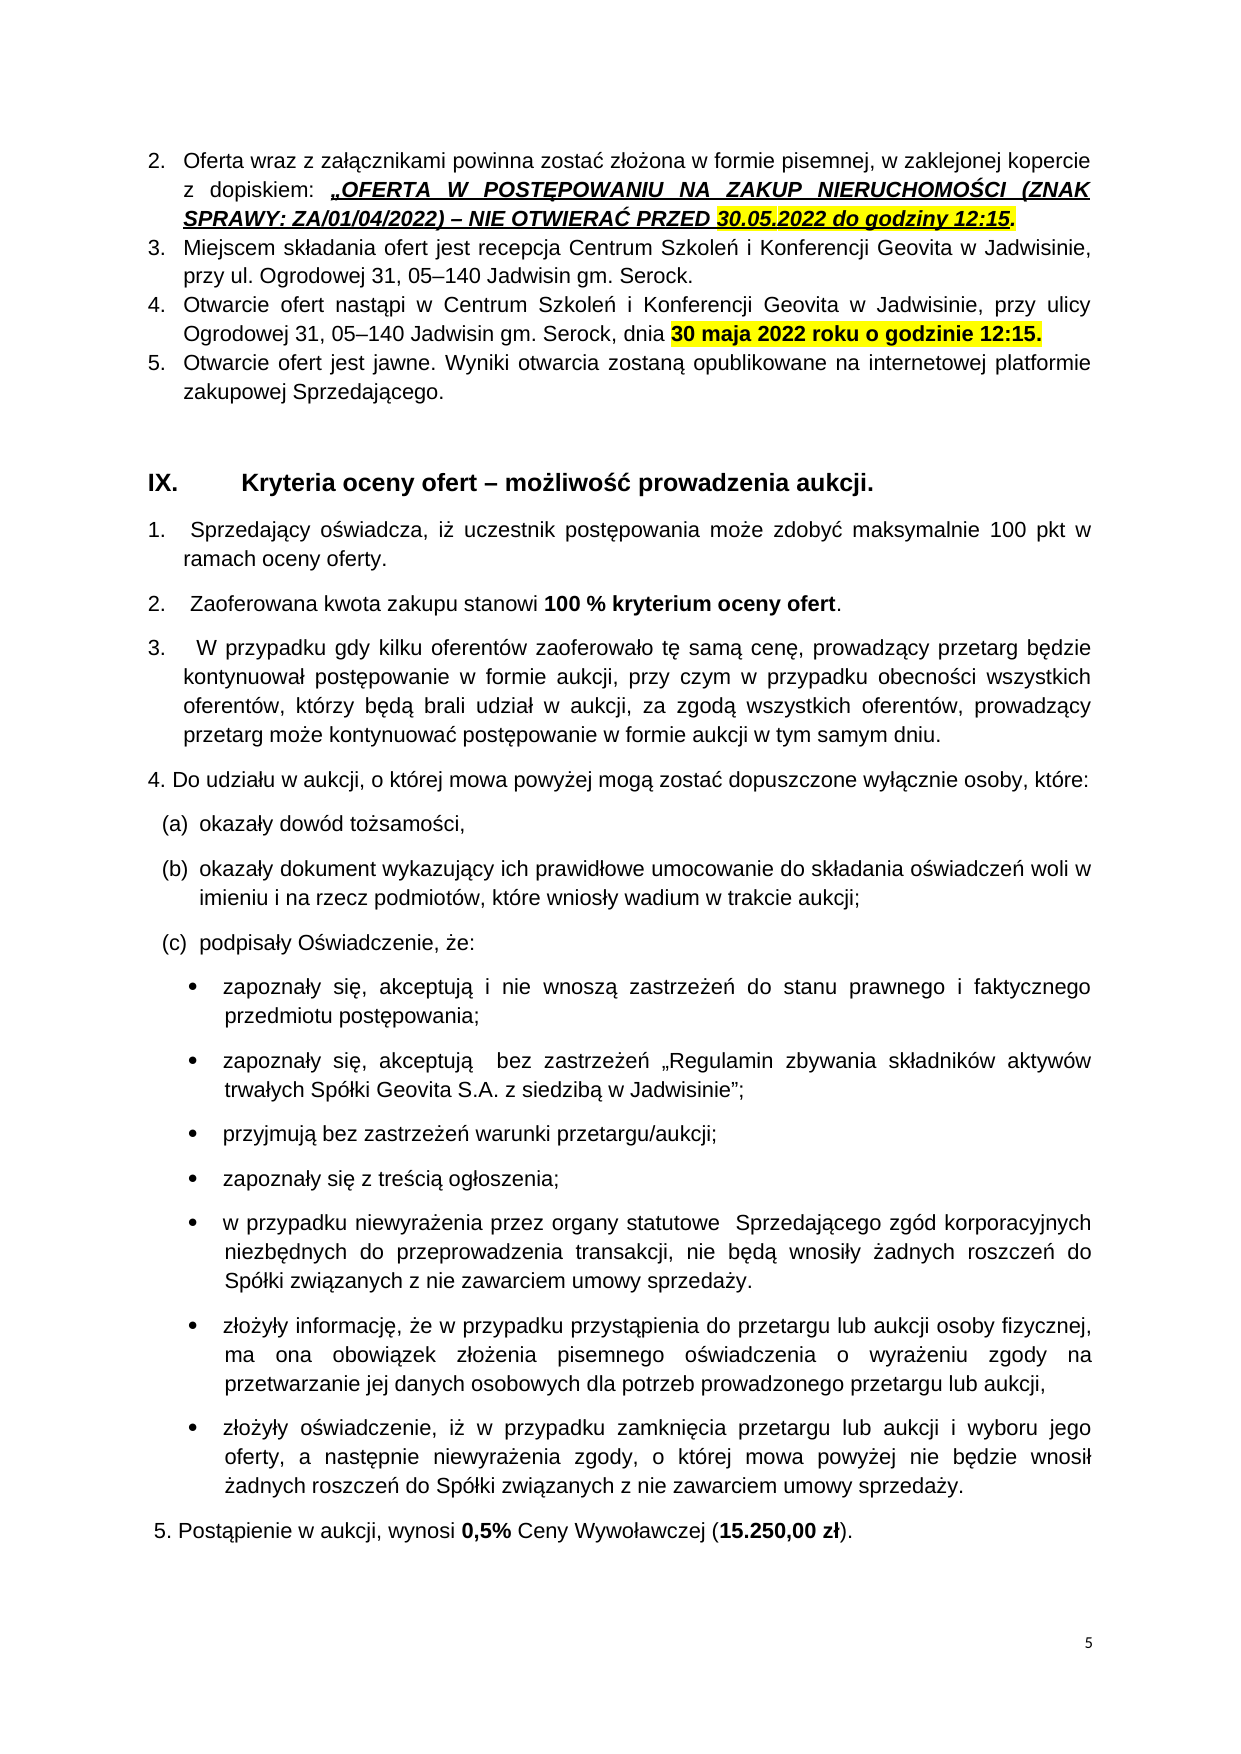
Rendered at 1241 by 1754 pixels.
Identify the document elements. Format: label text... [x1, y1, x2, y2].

list złożyły informację, że w przypadku przystąpienia do przetargu lub aukcji osoby fizycznej, ma ona obowiązek złożenia pisemnego oświadczenia o wyrażeniu zgody na przetwarzanie jej danych osobowych dla potrzeb prowadzonego przetargu lub aukcji, [189, 1313, 1093, 1396]
list przyjmują bez zastrzeżeń warunki przetargu/aukcji; [189, 1121, 1093, 1146]
list Oferta wraz z załącznikami powinna zostać złożona w formie pisemnej, w zaklejonej kopercie z dopiskiem: „OFERTA W POSTĘPOWANIU NA ZAKUP NIERUCHOMOŚCI (ZNAK SPRAWY: ZA/01/04/2022) – NIE OTWIERAĆ PRZED 30.05.2022 do godziny 12:15. [148, 148, 1093, 231]
list Otwarcie ofert nastąpi w Centrum Szkoleń i Konferencji Geovita w Jadwisinie, przy ulicy Ogrodowej 31, 05–140 Jadwisin gm. Serock, dnia 30 maja 2022 roku o godzinie 12:15. [148, 292, 1093, 347]
text 1. Sprzedający oświadcza, iż uczestnik postępowania może zdobyć maksymalnie 100 pkt w ramach oceny oferty. [148, 517, 1093, 571]
text 2. Zaoferowana kwota zakupu stanowi 100 % kryterium oceny ofert. [148, 591, 1093, 616]
list Miejscem składania ofert jest recepcja Centrum Szkoleń i Konferencji Geovita w Jadwisinie, przy ul. Ogrodowej 31, 05–140 Jadwisin gm. Serock. [148, 234, 1093, 289]
list zapoznały się z treścią ogłoszenia; [189, 1166, 1093, 1191]
text 3. W przypadku gdy kilku oferentów zaoferowało tę samą cenę, prowadzący przetarg będzie kontynuował postępowanie w formie aukcji, przy czym w przypadku obecności wszystkich oferentów, którzy będą brali udział w aukcji, za zgodą wszystkich oferentów, prowadzący przetarg może kontynuować postępowanie w formie aukcji w tym samym dniu. [148, 635, 1093, 747]
list okazały dokument wykazujący ich prawidłowe umocowanie do składania oświadczeń woli w imieniu i na rzecz podmiotów, które wniosły wadium w trakcie aukcji; [162, 856, 1093, 910]
text 5. Postąpienie w aukcji, wynosi 0,5% Ceny Wywoławczej (15.250,00 zł). [148, 1518, 1093, 1543]
list zapoznały się, akceptują i nie wnoszą zastrzeżeń do stanu prawnego i faktycznego przedmiotu postępowania; [189, 974, 1093, 1028]
list w przypadku niewyrażenia przez organy statutowe Sprzedającego zgód korporacyjnych niezbędnych do przeprowadzenia transakcji, nie będą wnosiły żadnych roszczeń do Spółki związanych z nie zawarciem umowy sprzedaży. [189, 1210, 1093, 1293]
list okazały dowód tożsamości, [162, 811, 1093, 836]
text IX. Kryteria oceny ofert – możliwość prowadzenia aukcji. [148, 468, 1093, 497]
list złożyły oświadczenie, iż w przypadku zamknięcia przetargu lub aukcji i wyboru jego oferty, a następnie niewyrażenia zgody, o której mowa powyżej nie będzie wnosił żadnych roszczeń do Spółki związanych z nie zawarciem umowy sprzedaży. [189, 1415, 1093, 1498]
text 4. Do udziału w aukcji, o której mowa powyżej mogą zostać dopuszczone wyłącznie osoby, które: [148, 767, 1093, 792]
list podpisały Oświadczenie, że: [162, 929, 1093, 954]
list zapoznały się, akceptują bez zastrzeżeń „Regulamin zbywania składników aktywów trwałych Spółki Geovita S.A. z siedzibą w Jadwisinie”; [189, 1047, 1093, 1102]
list Otwarcie ofert jest jawne. Wyniki otwarcia zostaną opublikowane na internetowej platformie zakupowej Sprzedającego. [148, 350, 1093, 404]
